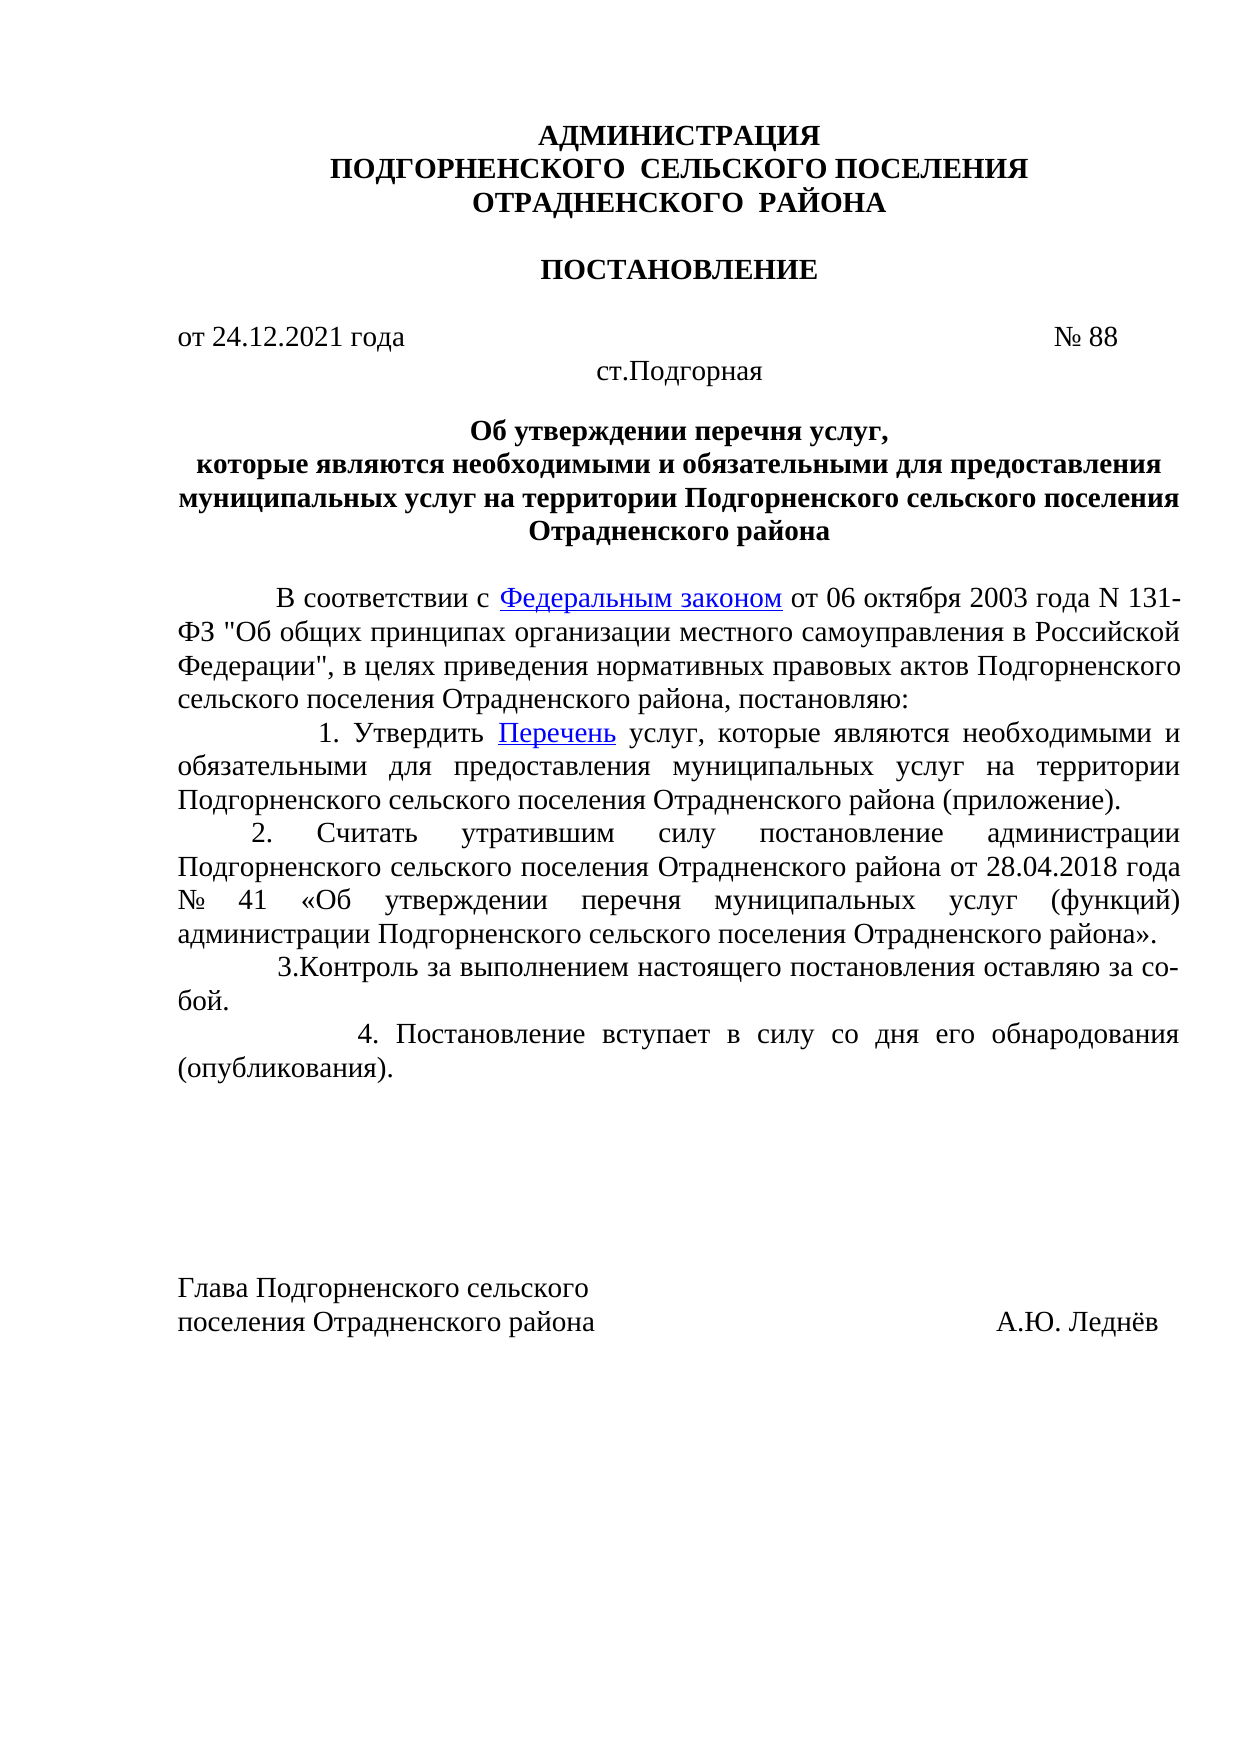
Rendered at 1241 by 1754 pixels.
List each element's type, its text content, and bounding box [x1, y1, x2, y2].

text ОТРАДНЕНСКОГО РАЙОНА [177, 185, 1181, 219]
text 3.Контроль за выполнением настоящего постановления оставляю за со-бой. [177, 949, 1181, 1017]
text поселения Отрадненского района А.Ю. Леднёв [177, 1304, 1181, 1338]
text В соответствии с Федеральным законом от 06 октября 2003 года N 131-ФЗ "Об общих принципах организации местного самоуправления в Российской Федерации", в целях приведения нормативных правовых актов Подгорненского сельского поселения Отрадненского района, постановляю: [177, 581, 1181, 715]
text которые являются необходимыми и обязательными для предоставления муниципальных услуг на территории Подгорненского сельского поселения Отрадненского района [177, 446, 1181, 547]
text 1. Утвердить Перечень услуг, которые являются необходимыми и обязательными для предоставления муниципальных услуг на территории Подгорненского сельского поселения Отрадненского района (приложение). [177, 715, 1181, 815]
text ПОСТАНОВЛЕНИЕ [177, 252, 1181, 286]
text 4. Постановление вступает в силу со дня его обнародования (опубликования). [177, 1017, 1181, 1084]
text 2. Считать утратившим силу постановление администрации Подгорненского сельского поселения Отрадненского района от 28.04.2018 года № 41 «Об утверждении перечня муниципальных услуг (функций) администрации Подгорненского сельского поселения Отрадненского района». [177, 815, 1181, 949]
text Об утверждении перечня услуг, [177, 413, 1181, 446]
text АДМИНИСТРАЦИЯ [177, 118, 1181, 152]
text ПОДГОРНЕНСКОГО СЕЛЬСКОГО ПОСЕЛЕНИЯ [177, 152, 1181, 185]
text ст.Подгорная [177, 353, 1181, 386]
text от 24.12.2021 года № 88 [177, 319, 1181, 353]
text Глава Подгорненского сельского [177, 1271, 1181, 1304]
